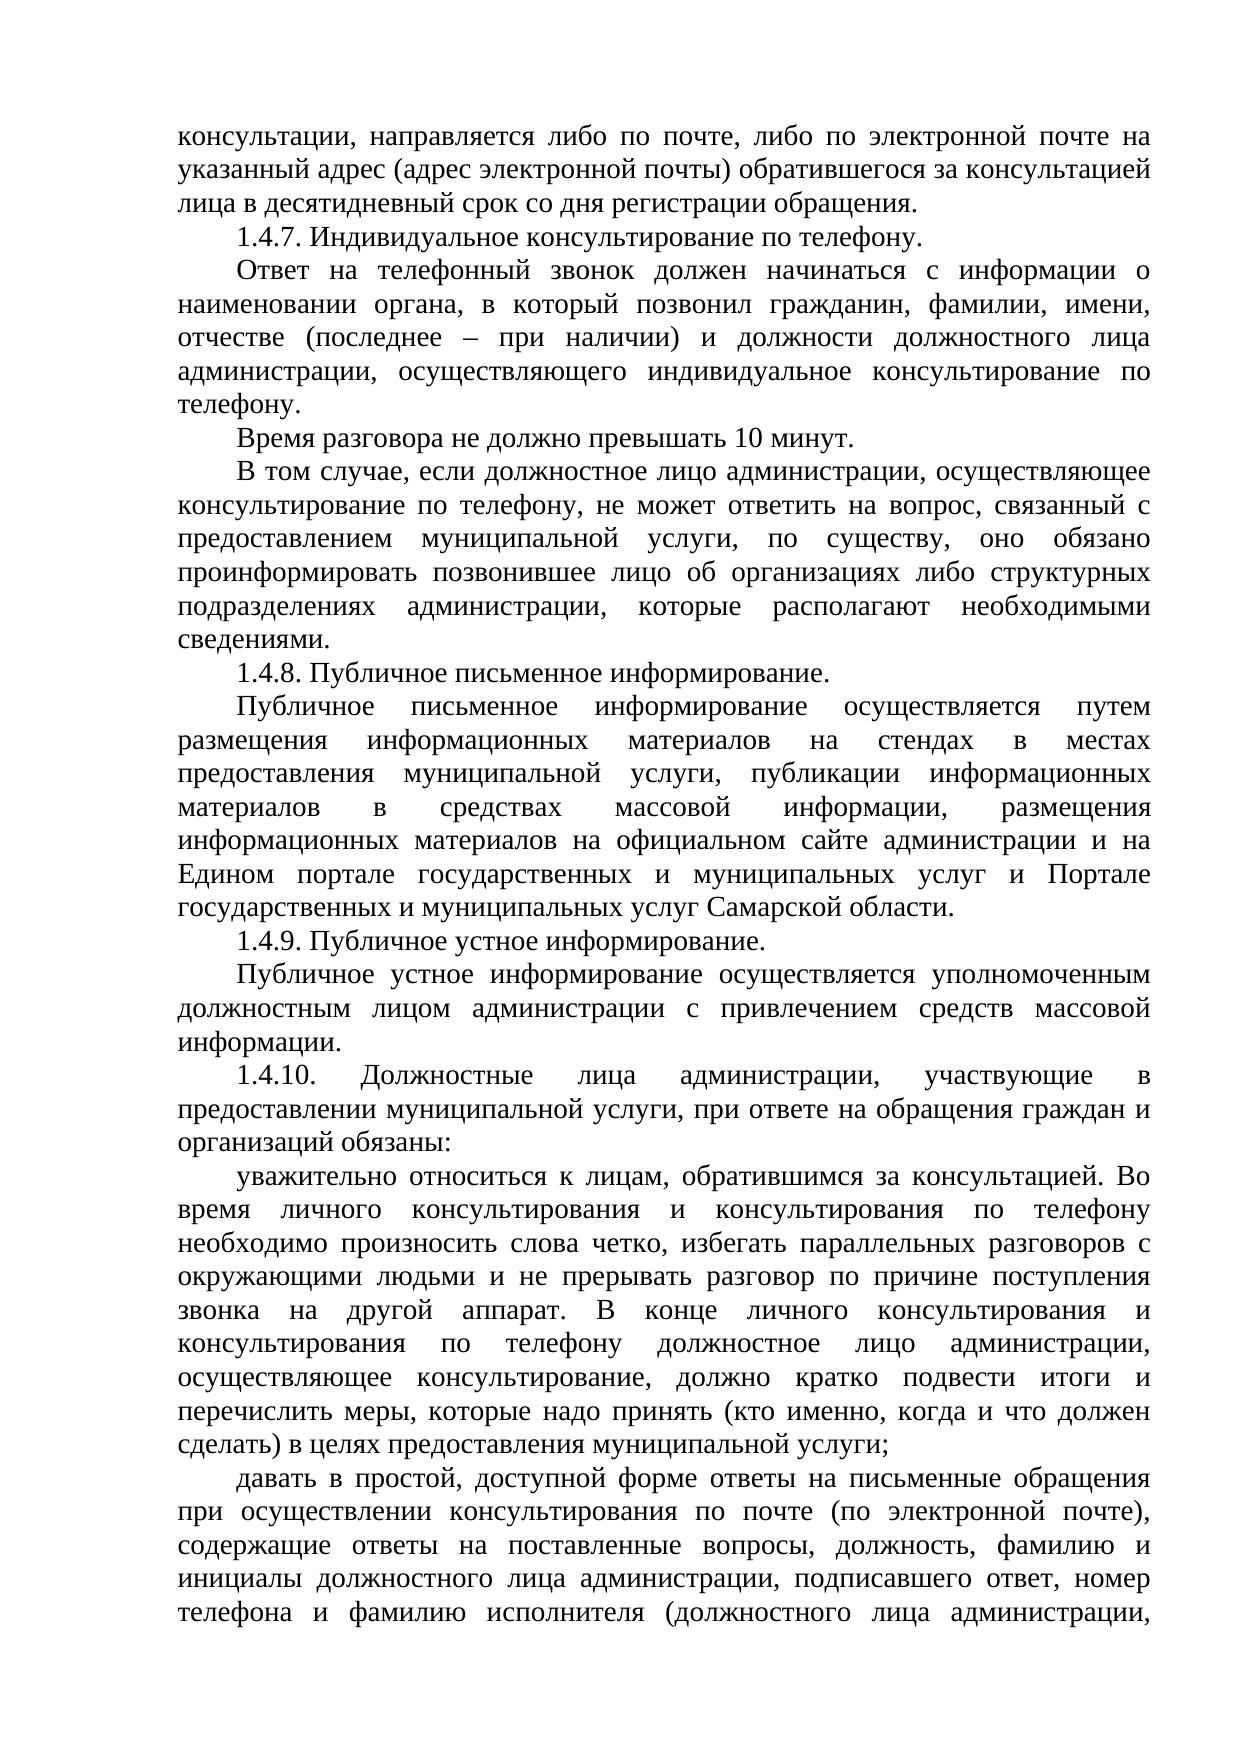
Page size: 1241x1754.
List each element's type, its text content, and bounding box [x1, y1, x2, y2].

text Ответ на телефонный звонок должен начинаться с информации о наименовании органа, в который позвонил гражданин, фамилии, имени, отчестве (последнее – при наличии) и должности должностного лица администрации, осуществляющего индивидуальное консультирование по телефону. [177, 252, 1152, 420]
text 1.4.9. Публичное устное информирование. [177, 923, 1152, 957]
text Публичное письменное информирование осуществляется путем размещения информационных материалов на стендах в местах предоставления муниципальной услуги, публикации информационных материалов в средствах массовой информации, размещения информационных материалов на официальном сайте администрации и на Едином портале государственных и муниципальных услуг и Портале государственных и муниципальных услуг Самарской области. [177, 688, 1152, 923]
text Публичное устное информирование осуществляется уполномоченным должностным лицом администрации с привлечением средств массовой информации. [177, 957, 1152, 1057]
text Время разговора не должно превышать 10 минут. [177, 420, 1152, 453]
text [177, 118, 1152, 219]
text В том случае, если должностное лицо администрации, осуществляющее консультирование по телефону, не может ответить на вопрос, связанный с предоставлением муниципальной услуги, по существу, оно обязано проинформировать позвонившее лицо об организациях либо структурных подразделениях администрации, которые располагают необходимыми сведениями. [177, 453, 1152, 655]
text уважительно относиться к лицам, обратившимся за консультацией. Во время личного консультирования и консультирования по телефону необходимо произносить слова четко, избегать параллельных разговоров с окружающими людьми и не прерывать разговор по причине поступления звонка на другой аппарат. В конце личного консультирования и консультирования по телефону должностное лицо администрации, осуществляющее консультирование, должно кратко подвести итоги и перечислить меры, которые надо принять (кто именно, когда и что должен сделать) в целях предоставления муниципальной услуги; [177, 1158, 1152, 1460]
text 1.4.7. Индивидуальное консультирование по телефону. [177, 219, 1152, 252]
text 1.4.10. Должностные лица администрации, участвующие в предоставлении муниципальной услуги, при ответе на обращения граждан и организаций обязаны: [177, 1057, 1152, 1158]
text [177, 1460, 1152, 1627]
text 1.4.8. Публичное письменное информирование. [177, 655, 1152, 688]
